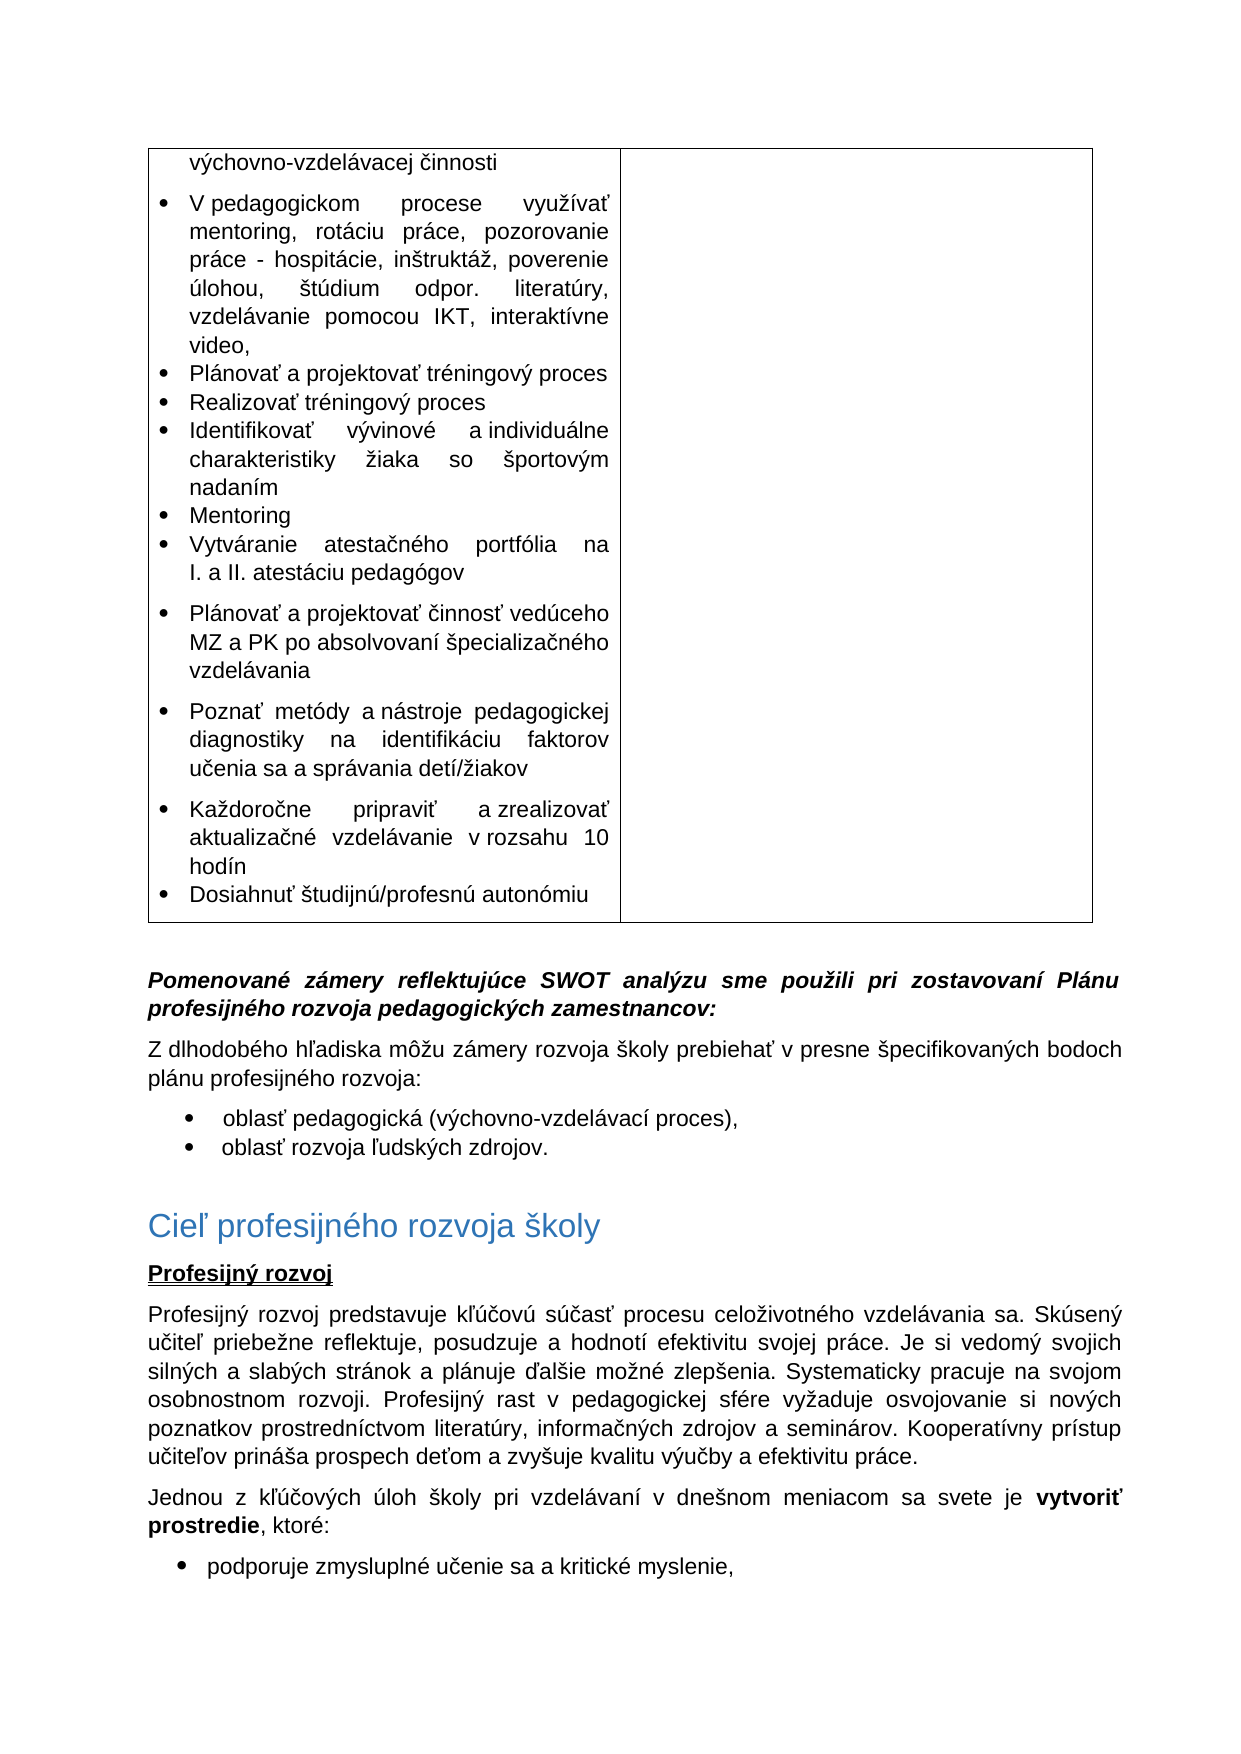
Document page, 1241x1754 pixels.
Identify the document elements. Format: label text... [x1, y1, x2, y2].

text Z dlhodobého hľadiska môžu zámery rozvoja školy prebiehať v presne špecifikovaných bodoch plánu profesijného rozvoja: [148, 1036, 1122, 1091]
text Jednou z kľúčových úloh školy pri vzdelávaní v dnešnom meniacom sa svete je vytvoriť prostredie, ktoré: [148, 1484, 1122, 1539]
list podporuje zmysluplné učenie sa a kritické myslenie, [177, 1553, 1122, 1580]
list Pomenované zámery reflektujúce SWOT analýzu sme použili pri zostavovaní Plánu profesijného rozvoja pedagogických zamestnancov: [148, 967, 1122, 1021]
subtitle Cieľ profesijného rozvoja školy [148, 1206, 1122, 1244]
text Profesijný rozvoj predstavuje kľúčovú súčasť procesu celoživotného vzdelávania sa. Skúsený učiteľ priebežne reflektuje, posudzuje a hodnotí efektivitu svojej práce. Je si vedomý svojich silných a slabých stránok a plánuje ďalšie možné zlepšenia. Systematicky pracuje na svojom osobnostnom rozvoji. Profesijný rast v pedagogickej sfére vyžaduje osvojovanie si nových poznatkov prostredníctvom literatúry, informačných zdrojov a seminárov. Kooperatívny prístup učiteľov prináša prospech deťom a zvyšuje kvalitu výučby a efektivitu práce. [148, 1301, 1122, 1469]
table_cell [149, 149, 620, 922]
list oblasť pedagogická (výchovno-vzdelávací proces), [185, 1105, 1122, 1132]
text Profesijný rozvoj [148, 1260, 1122, 1286]
list oblasť rozvoja ľudských zdrojov. [185, 1134, 1122, 1160]
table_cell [621, 149, 1092, 922]
